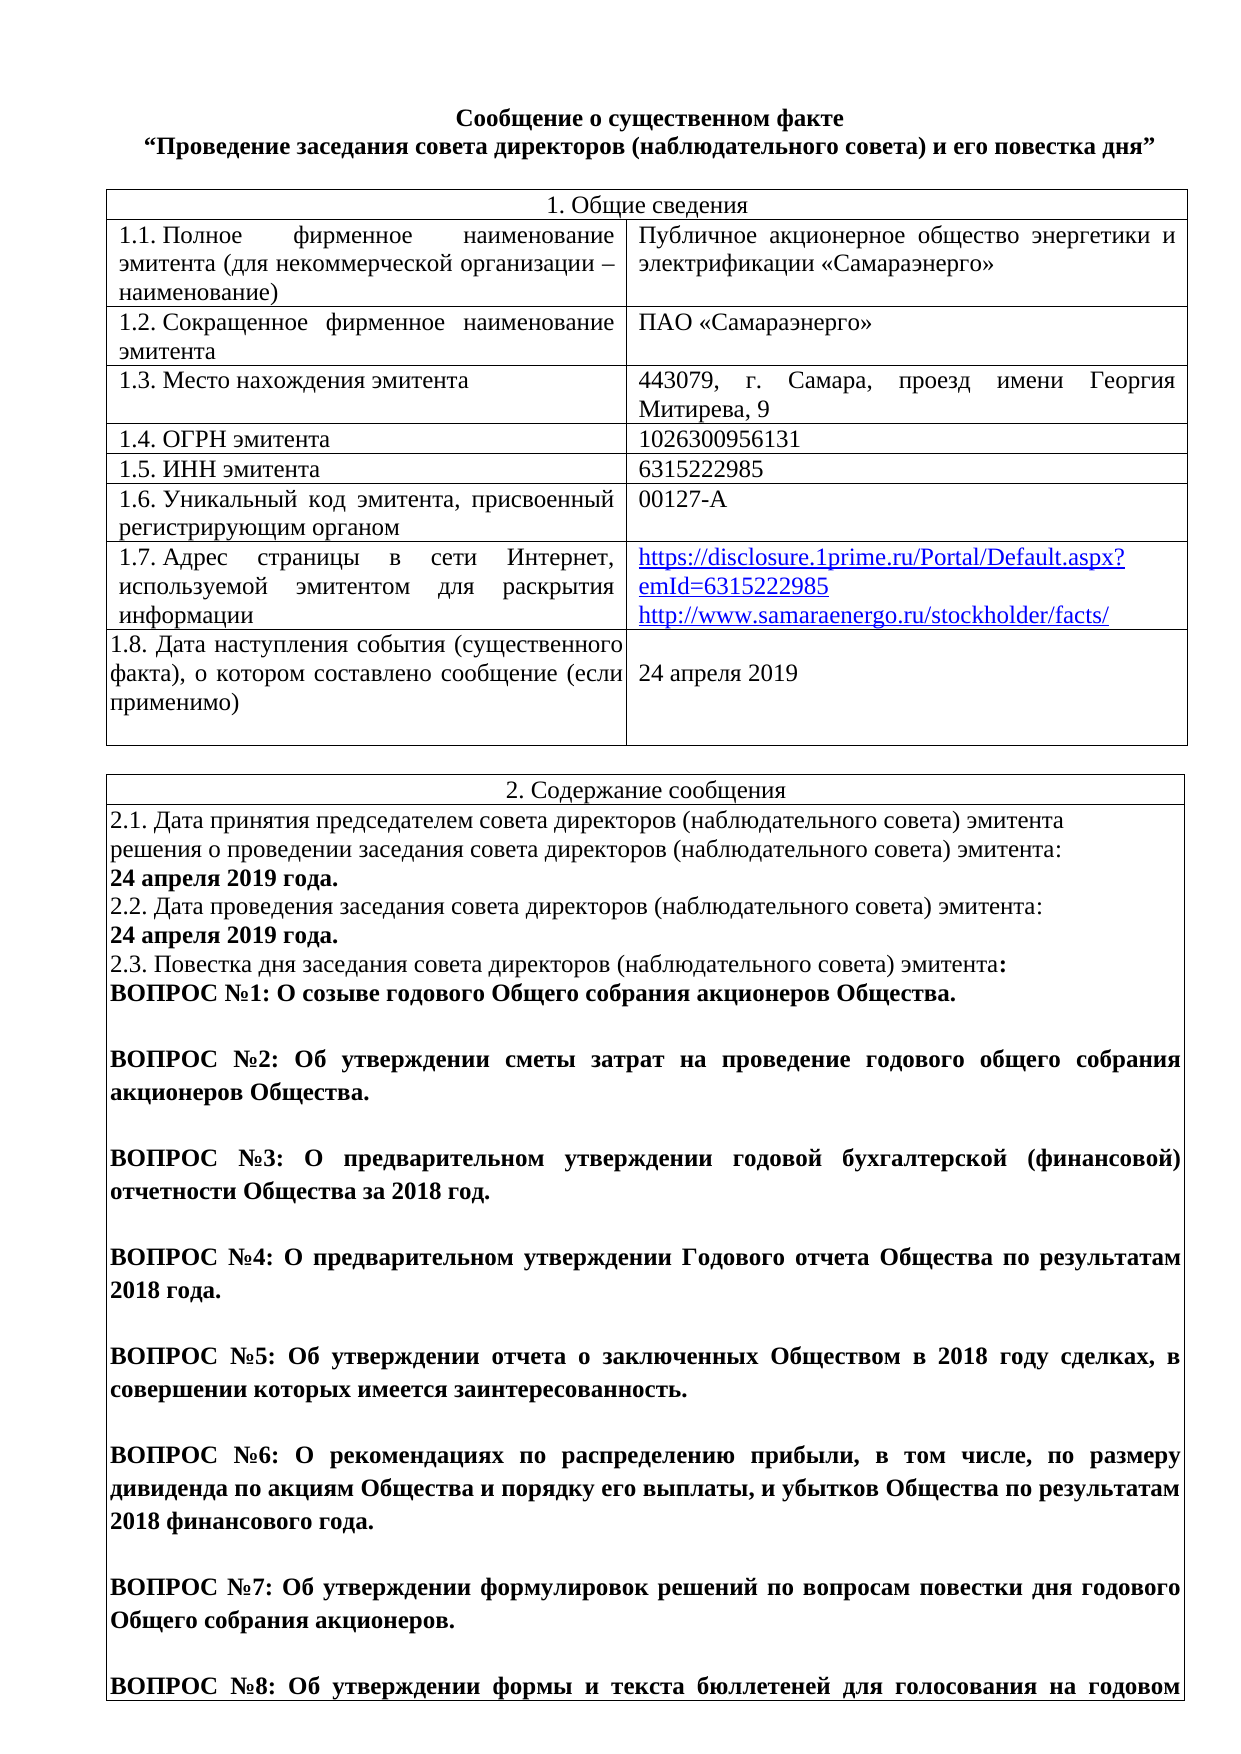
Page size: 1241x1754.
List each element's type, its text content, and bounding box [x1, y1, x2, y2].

table_cell 1.5. ИНН эмитента [107, 454, 626, 483]
table_cell 6315222985 [627, 454, 1187, 483]
table_header 2. Содержание сообщения [107, 775, 1184, 804]
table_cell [107, 805, 1184, 1700]
table_header 1. Общие сведения [107, 190, 1187, 219]
table_cell ПАО «Самараэнерго» [627, 307, 1187, 364]
table_cell 1.2. Сокращенное фирменное наименование эмитента [107, 307, 626, 364]
table_cell 1.4. ОГРН эмитента [107, 424, 626, 453]
table_cell 24 апреля 2019 [627, 630, 1187, 744]
table_cell Публичное акционерное общество энергетики и электрификации «Самараэнерго» [627, 220, 1187, 306]
table_cell 1.3. Место нахождения эмитента [107, 366, 626, 423]
text “Проведение заседания совета директоров (наблюдательного совета) и его повестка дня” [118, 131, 1181, 160]
table_cell 1.6. Уникальный код эмитента, присвоенный регистрирующим органом [107, 484, 626, 541]
table_cell 1.7. Адрес страницы в сети Интернет, используемой эмитентом для раскрытия информации [107, 542, 626, 628]
table_cell 1026300956131 [627, 424, 1187, 453]
table_cell 1.8. Дата наступления события (существенного факта), о котором составлено сообщение (если применимо) [107, 630, 626, 744]
table_cell 443079, г. Самара, проезд имени Георгия Митирева, 9 [627, 366, 1187, 423]
table_cell 00127-А [627, 484, 1187, 541]
table_cell https://disclosure.1prime.ru/Portal/Default.aspx?emId=6315222985 http://www.samaraenergo.ru/stockholder/facts/ [627, 542, 1187, 628]
table_cell 1.1. Полное фирменное наименование эмитента (для некоммерческой организации – наименование) [107, 220, 626, 306]
text Сообщение о существенном факте [118, 103, 1181, 131]
